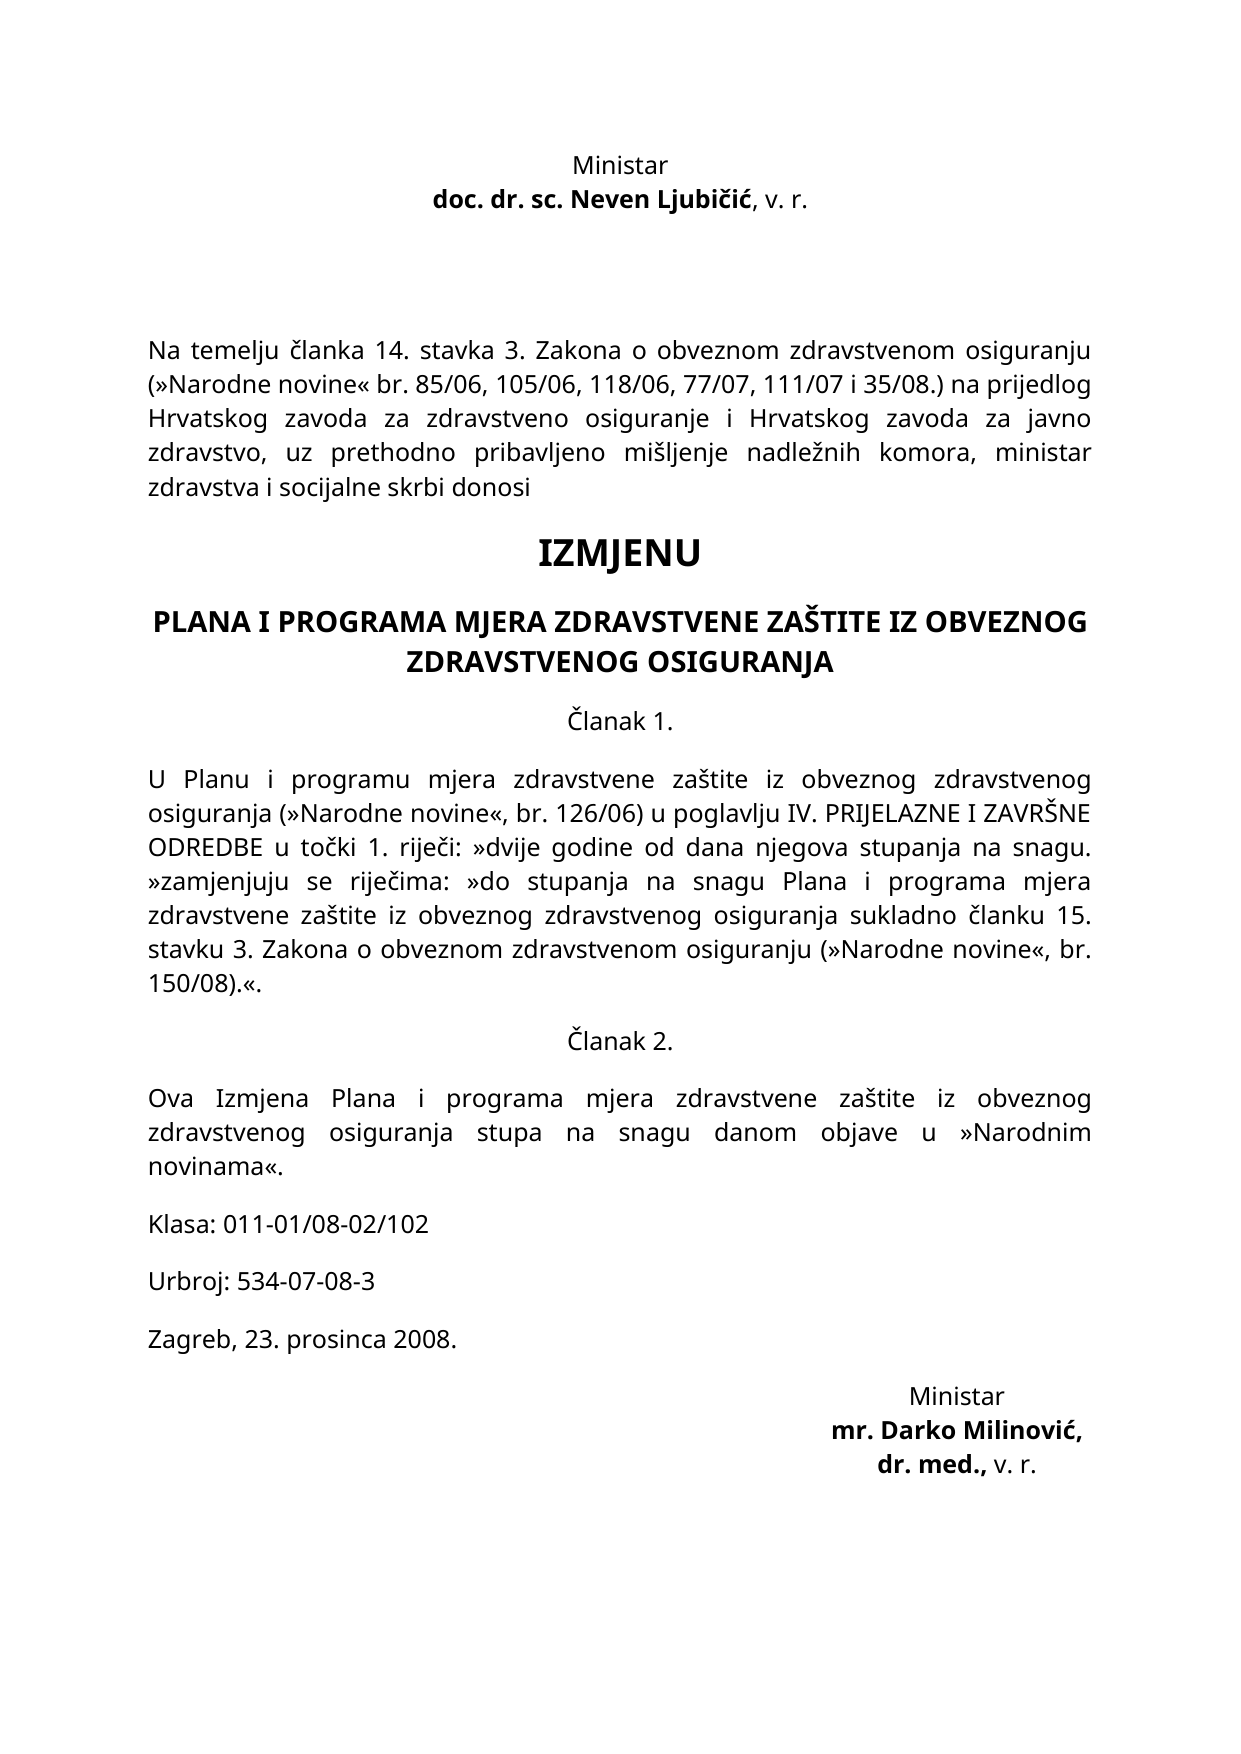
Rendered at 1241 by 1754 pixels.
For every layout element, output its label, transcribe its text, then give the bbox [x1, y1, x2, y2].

text Ministar mr. Darko Milinović, dr. med., v. r. [821, 1379, 1093, 1481]
text Na temelju članka 14. stavka 3. Zakona o obveznom zdravstvenom osiguranju (»Narodne novine« br. 85/06, 105/06, 118/06, 77/07, 111/07 i 35/08.) na prijedlog Hrvatskog zavoda za zdravstveno osiguranje i Hrvatskog zavoda za javno zdravstvo, uz prethodno pribavljeno mišljenje nadležnih komora, ministar zdravstva i socijalne skrbi donosi [148, 333, 1093, 503]
text Članak 2. [148, 1023, 1093, 1057]
text Ministar doc. dr. sc. Neven Ljubičić, v. r. [148, 148, 1093, 216]
text IZMJENU [148, 527, 1093, 578]
text Klasa: 011-01/08-02/102 [148, 1206, 1093, 1241]
text Članak 1. [148, 704, 1093, 738]
text Zagreb, 23. prosinca 2008. [148, 1321, 1093, 1356]
text Urbroj: 534-07-08-3 [148, 1264, 1093, 1298]
text PLANA I PROGRAMA MJERA ZDRAVSTVENE ZAŠTITE IZ OBVEZNOG ZDRAVSTVENOG OSIGURANJA [148, 601, 1093, 681]
text U Planu i programu mjera zdravstvene zaštite iz obveznog zdravstvenog osiguranja (»Narodne novine«, br. 126/06) u poglavlju IV. PRIJELAZNE I ZAVRŠNE ODREDBE u točki 1. riječi: »dvije godine od dana njegova stupanja na snagu. »zamjenjuju se riječima: »do stupanja na snagu Plana i programa mjera zdravstvene zaštite iz obveznog zdravstvenog osiguranja sukladno članku 15. stavku 3. Zakona o obveznom zdravstvenom osiguranju (»Narodne novine«, br. 150/08).«. [148, 761, 1093, 1000]
text Ova Izmjena Plana i programa mjera zdravstvene zaštite iz obveznog zdravstvenog osiguranja stupa na snagu danom objave u »Narodnim novinama«. [148, 1081, 1093, 1183]
